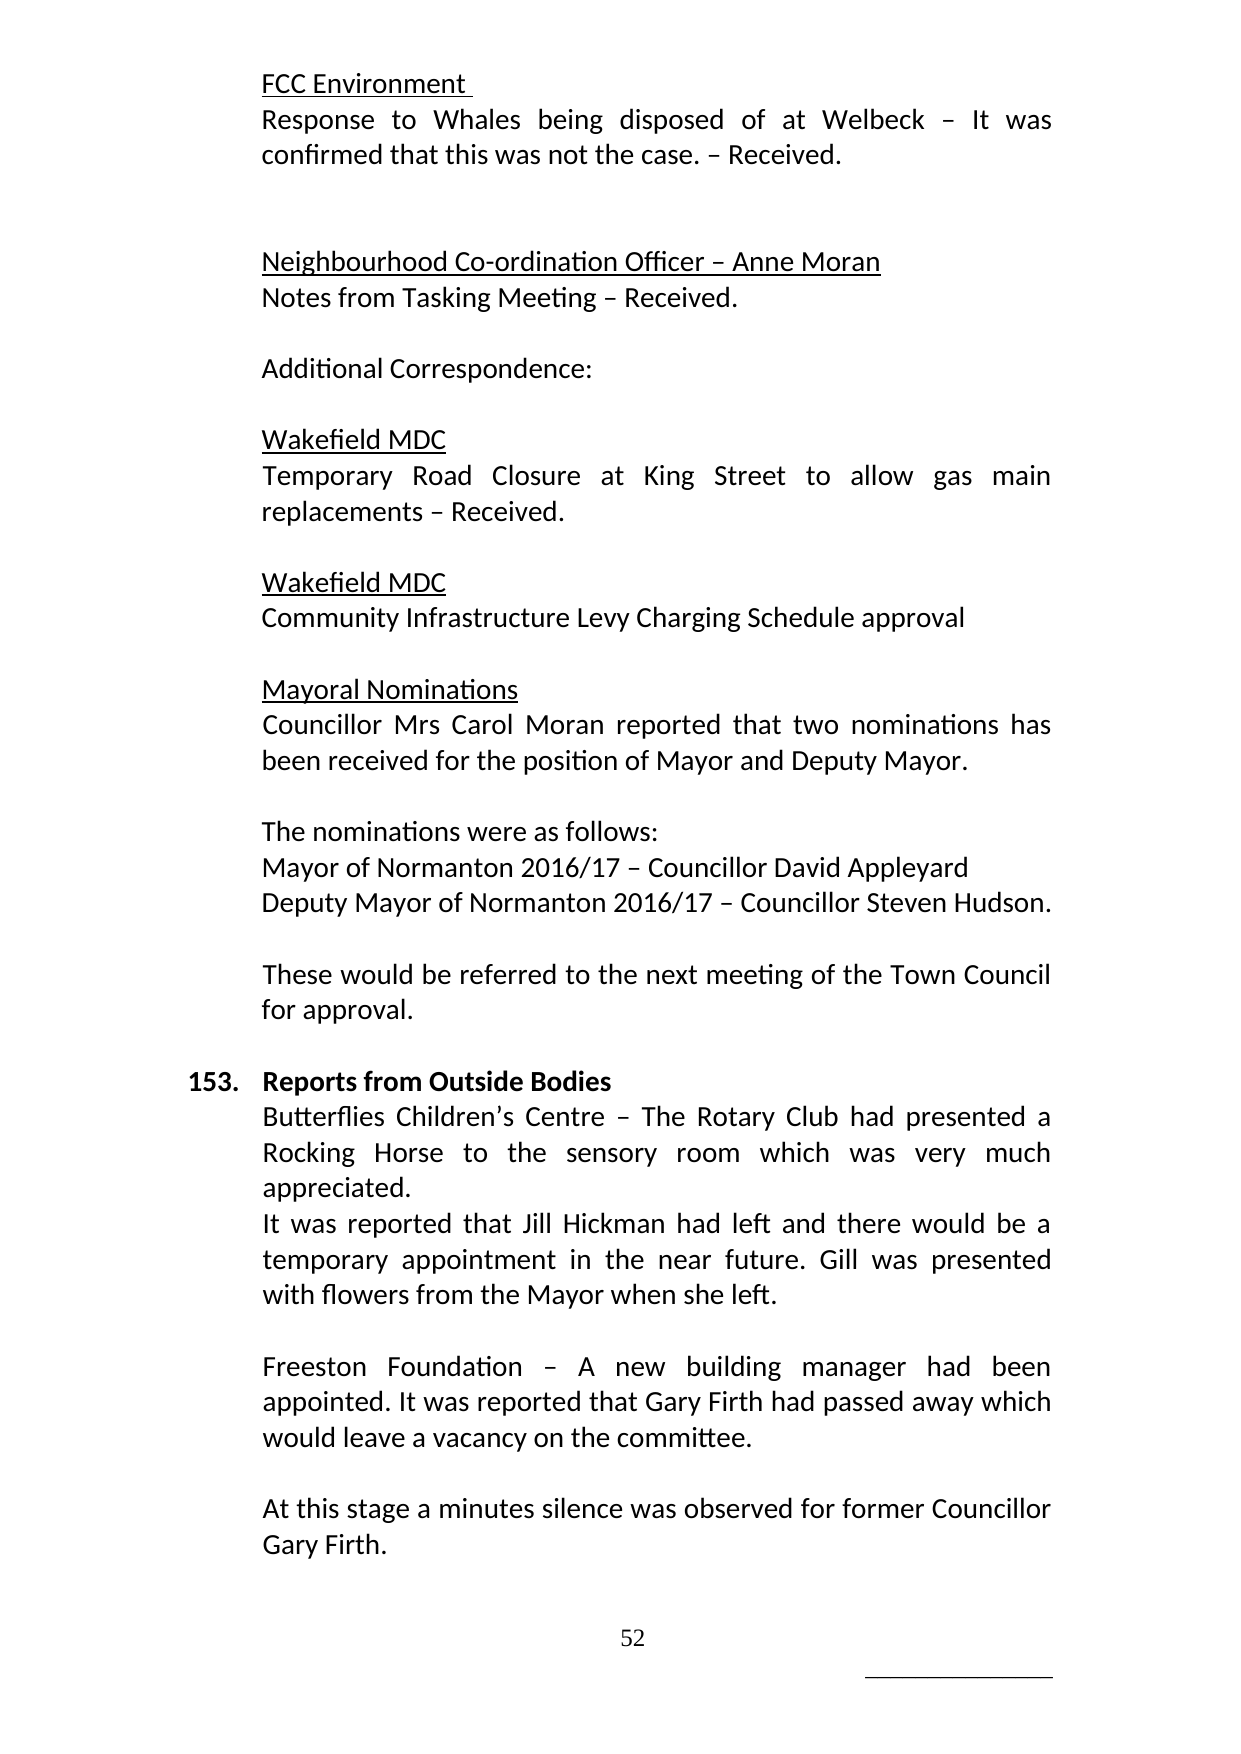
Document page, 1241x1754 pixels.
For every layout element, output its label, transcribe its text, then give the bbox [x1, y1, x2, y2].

text Mayor of Normanton 2016/17 – Councillor David Appleyard [187, 849, 1053, 884]
text Community Infrastructure Levy Charging Schedule approval [187, 599, 1053, 635]
text Councillor Mrs Carol Moran reported that two nominations has been received for the position of Mayor and Deputy Mayor. [261, 706, 1053, 778]
text Notes from Tasking Meeting – Received. [261, 279, 1053, 314]
text Butterflies Children’s Centre – The Rotary Club had presented a Rocking Horse to the sensory room which was very much appreciated. [262, 1098, 1053, 1205]
text FCC Environment [261, 65, 1053, 101]
text 153. Reports from Outside Bodies [187, 1063, 1053, 1098]
text It was reported that Jill Hickman had left and there would be a temporary appointment in the near future. Gill was presented with flowers from the Mayor when she left. [262, 1205, 1053, 1312]
text Wakefield MDC [187, 564, 1053, 599]
text Response to Whales being disposed of at Welbeck – It was confirmed that this was not the case. – Received. [261, 101, 1053, 172]
text These would be referred to the next meeting of the Town Council for approval. [261, 956, 1053, 1027]
text Freeston Foundation – A new building manager had been appointed. It was reported that Gary Firth had passed away which would leave a vacancy on the committee. [262, 1348, 1053, 1454]
text Neighbourhood Co-ordination Officer – Anne Moran [261, 243, 1053, 279]
text Deputy Mayor of Normanton 2016/17 – Councillor Steven Hudson. [187, 884, 1053, 920]
text Temporary Road Closure at King Street to allow gas main replacements – Received. [261, 457, 1053, 528]
text Additional Correspondence: [187, 350, 1053, 386]
text Mayoral Nominations [187, 671, 1053, 706]
text At this stage a minutes silence was observed for former Councillor Gary Firth. [262, 1490, 1053, 1561]
text Wakefield MDC [187, 421, 1053, 457]
text The nominations were as follows: [187, 813, 1053, 849]
